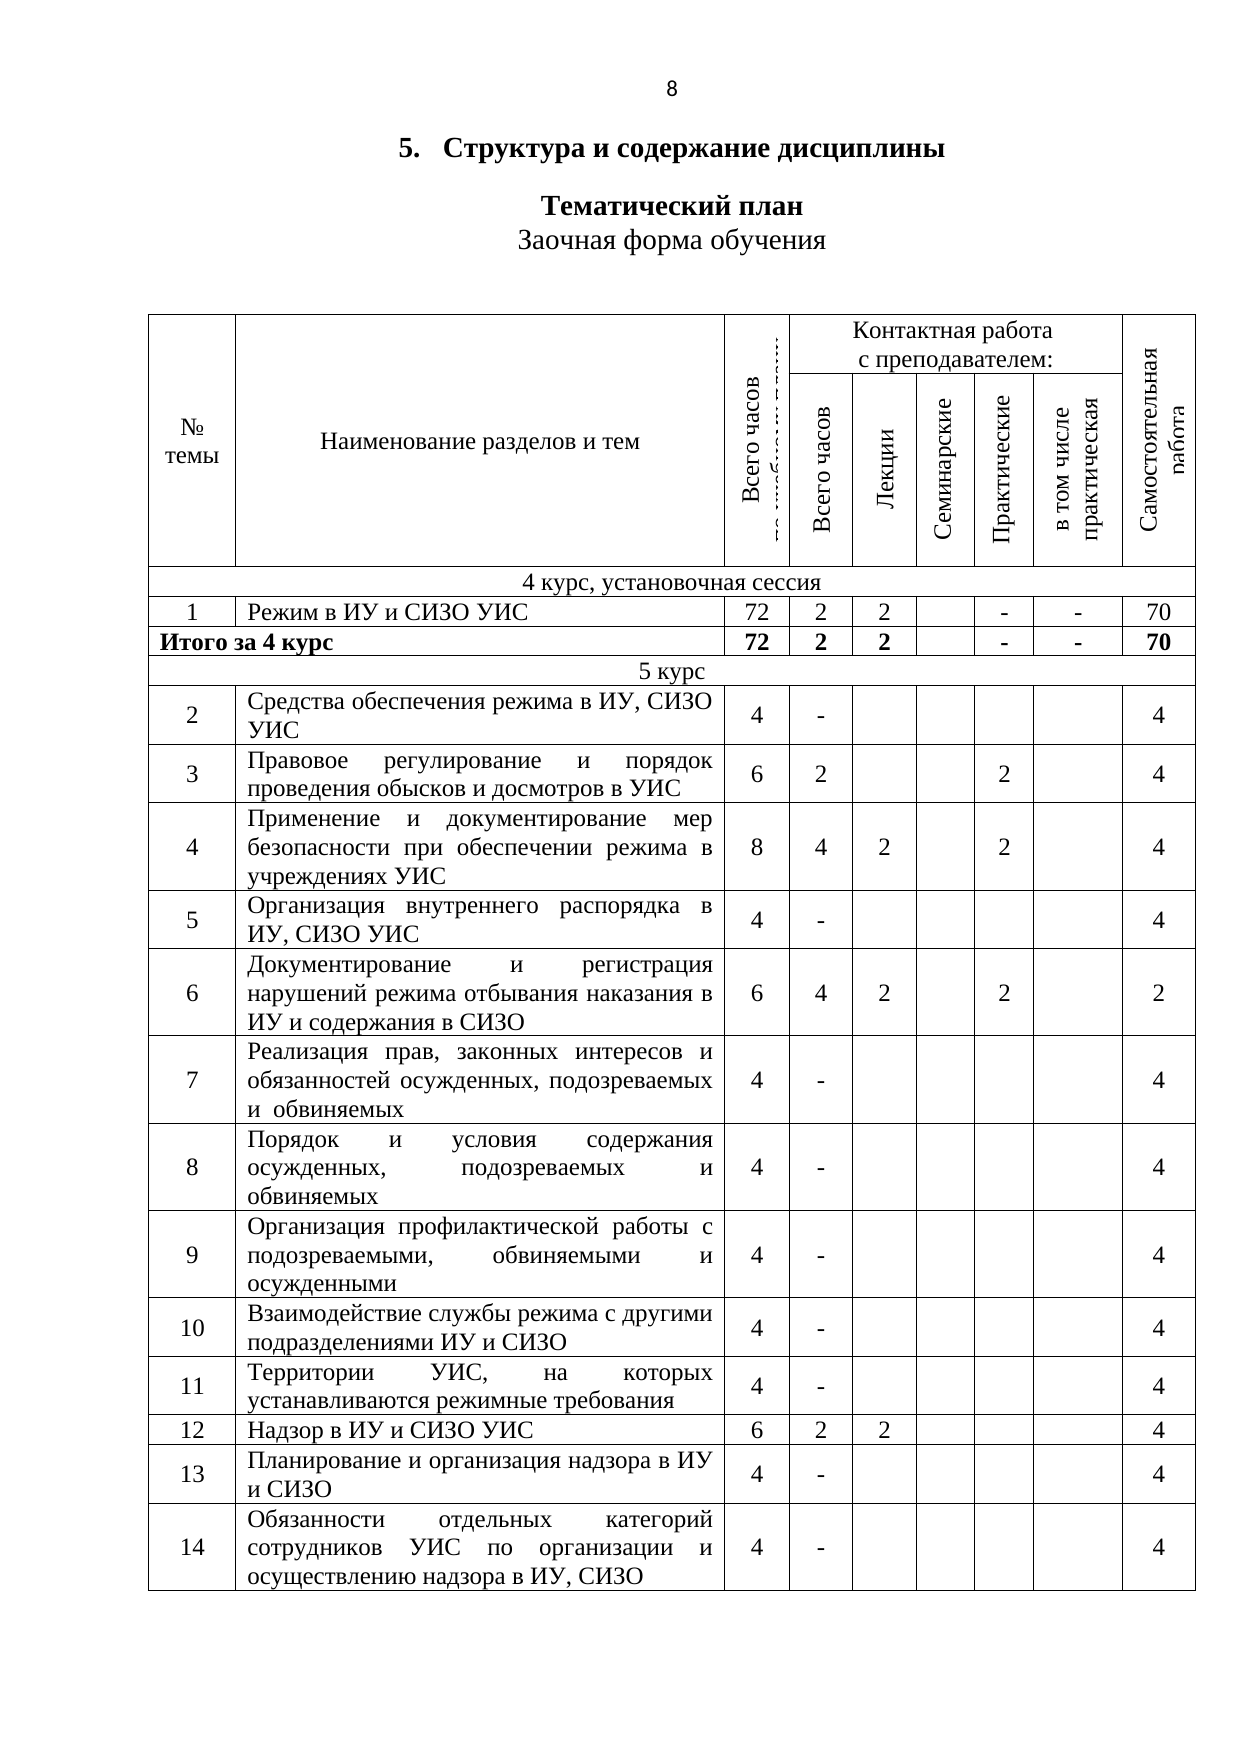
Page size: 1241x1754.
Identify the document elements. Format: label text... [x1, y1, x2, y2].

table_cell 4 [725, 891, 789, 948]
table_cell 5 курс [149, 656, 1195, 685]
table_cell [853, 745, 916, 802]
table_cell [853, 1445, 916, 1503]
table_cell Организация внутреннего распорядка в ИУ, СИЗО УИС [236, 891, 724, 948]
table_cell [917, 1357, 974, 1414]
table_cell Реализация прав, законных интересов и обязанностей осужденных, подозреваемых и обвиняемых [236, 1036, 724, 1123]
table_cell [1034, 949, 1122, 1035]
table_cell [1034, 1504, 1122, 1590]
table_cell 4 [1123, 891, 1195, 948]
table_cell 3 [149, 745, 235, 802]
table_cell - [1034, 627, 1122, 655]
table_cell [1034, 1298, 1122, 1356]
table_cell 4 [725, 1504, 789, 1590]
table_cell 9 [149, 1211, 235, 1297]
text Заочная форма обучения [177, 222, 1166, 256]
table_cell 4 [1123, 1036, 1195, 1123]
table_cell 14 [149, 1504, 235, 1590]
table_cell [853, 1298, 916, 1356]
table_cell 2 [149, 686, 235, 744]
table_cell [853, 1357, 916, 1414]
list Структура и содержание дисциплины [177, 130, 1166, 163]
table_cell - [790, 1357, 852, 1414]
table_cell Средства обеспечения режима в ИУ, СИЗО УИС [236, 686, 724, 744]
table_header № темы [149, 315, 235, 566]
table_cell Документирование и регистрация нарушений режима отбывания наказания в ИУ и содержания в СИЗО [236, 949, 724, 1035]
table_cell 5 [149, 891, 235, 948]
table_cell в том числе практическая подготовка [1034, 374, 1122, 566]
table_cell Применение и документирование мер безопасности при обеспечении режима в учреждениях УИС [236, 803, 724, 889]
table_cell [917, 949, 974, 1035]
table_header Всего часов по учебному плану [725, 315, 789, 566]
table_cell 4 [725, 1445, 789, 1503]
table_cell 6 [725, 949, 789, 1035]
table_cell [1034, 891, 1122, 948]
table_cell 4 [725, 1124, 789, 1210]
table_cell [853, 1211, 916, 1297]
table_cell Организация профилактической работы с подозреваемыми, обвиняемыми и осужденными [236, 1211, 724, 1297]
table_cell 2 [975, 745, 1033, 802]
table_cell Территории УИС, на которых устанавливаются режимные требования [236, 1357, 724, 1414]
table_cell [1034, 1036, 1122, 1123]
table_cell Итого за 4 курс [149, 627, 724, 655]
table_cell [975, 891, 1033, 948]
table_cell 4 [1123, 1357, 1195, 1414]
table_cell [917, 1445, 974, 1503]
table_cell 4 [1123, 1124, 1195, 1210]
table_cell 6 [149, 949, 235, 1035]
table_cell [917, 1211, 974, 1297]
table_cell [1034, 1124, 1122, 1210]
table_cell Обязанности отдельных категорий сотрудников УИС по организации и осуществлению надзора в ИУ, СИЗО [236, 1504, 724, 1590]
table_cell [917, 745, 974, 802]
table_cell 4 [1123, 686, 1195, 744]
table_cell Практические занятия [975, 374, 1033, 566]
table_cell Правовое регулирование и порядок проведения обысков и досмотров в УИС [236, 745, 724, 802]
table_header Наименование разделов и тем [236, 315, 724, 566]
table_cell - [790, 1298, 852, 1356]
table_cell - [790, 686, 852, 744]
table_cell [1034, 745, 1122, 802]
table_cell [975, 1504, 1033, 1590]
table_cell 10 [149, 1298, 235, 1356]
table_cell 4 [725, 1357, 789, 1414]
table_cell - [790, 1036, 852, 1123]
table_cell 2 [1123, 949, 1195, 1035]
table_cell [975, 1415, 1033, 1444]
table_cell 4 [149, 803, 235, 889]
table_cell 2 [853, 1415, 916, 1444]
table_cell - [790, 891, 852, 948]
table_cell [917, 803, 974, 889]
table_cell 6 [725, 1415, 789, 1444]
table_cell Режим в ИУ и СИЗО УИС [236, 597, 724, 626]
table_cell [975, 1357, 1033, 1414]
table_cell [1034, 1415, 1122, 1444]
table_cell [975, 1298, 1033, 1356]
table_cell 2 [790, 627, 852, 655]
table_cell [975, 1124, 1033, 1210]
table_cell 4 [1123, 1504, 1195, 1590]
table_cell [917, 1504, 974, 1590]
table_cell 4 [1123, 803, 1195, 889]
table_cell 2 [790, 1415, 852, 1444]
table_cell 7 [149, 1036, 235, 1123]
table_cell 8 [725, 803, 789, 889]
text Тематический план [177, 188, 1166, 222]
table_cell [917, 597, 974, 626]
table_cell - [975, 597, 1033, 626]
table_cell [975, 1036, 1033, 1123]
table_cell [917, 891, 974, 948]
table_cell 4 [725, 686, 789, 744]
table_cell 2 [853, 949, 916, 1035]
table_cell 4 [1123, 1211, 1195, 1297]
table_cell 72 [725, 597, 789, 626]
table_cell [975, 686, 1033, 744]
table_cell 2 [853, 803, 916, 889]
table_cell [1034, 686, 1122, 744]
table_cell 4 [790, 803, 852, 889]
table_cell [917, 1124, 974, 1210]
table_cell - [790, 1504, 852, 1590]
table_cell 70 [1123, 597, 1195, 626]
table_cell - [790, 1211, 852, 1297]
table_cell [853, 1504, 916, 1590]
table_cell Семинарские занятия [917, 374, 974, 566]
table_cell Всего часов [790, 374, 852, 566]
table_cell - [790, 1445, 852, 1503]
table_cell 12 [149, 1415, 235, 1444]
table_header Самостоятельная работа [1123, 315, 1195, 566]
table_cell 70 [1123, 627, 1195, 655]
table_cell 2 [790, 745, 852, 802]
table_cell [917, 686, 974, 744]
table_cell [853, 1036, 916, 1123]
table_cell Порядок и условия содержания осужденных, подозреваемых и обвиняемых [236, 1124, 724, 1210]
table_cell 4 курс, установочная сессия [149, 567, 1195, 596]
table_cell [853, 1124, 916, 1210]
table_cell [1034, 1357, 1122, 1414]
table_cell 2 [853, 597, 916, 626]
table_cell [853, 891, 916, 948]
table_cell 8 [149, 1124, 235, 1210]
table_cell 2 [975, 803, 1033, 889]
table_cell 4 [1123, 1298, 1195, 1356]
table_cell - [975, 627, 1033, 655]
table_cell Надзор в ИУ и СИЗО УИС [236, 1415, 724, 1444]
table_cell [1034, 1211, 1122, 1297]
table_cell 4 [1123, 745, 1195, 802]
table_cell 13 [149, 1445, 235, 1503]
table_cell - [790, 1124, 852, 1210]
table_cell 4 [725, 1036, 789, 1123]
table_cell [975, 1445, 1033, 1503]
table_cell 4 [1123, 1445, 1195, 1503]
table_cell - [1034, 597, 1122, 626]
table_cell 4 [725, 1298, 789, 1356]
table_cell [853, 686, 916, 744]
table_cell 2 [853, 627, 916, 655]
table_cell 4 [1123, 1415, 1195, 1444]
table_cell 1 [149, 597, 235, 626]
table_header Контактная работа с преподавателем: [790, 315, 1122, 373]
table_cell [1034, 803, 1122, 889]
table_cell [1034, 1445, 1122, 1503]
table_cell Лекции [853, 374, 916, 566]
table_cell Планирование и организация надзора в ИУ и СИЗО [236, 1445, 724, 1503]
table_cell 72 [725, 627, 789, 655]
table_cell [917, 1298, 974, 1356]
table_cell [975, 1211, 1033, 1297]
table_cell [917, 1036, 974, 1123]
table_cell 2 [790, 597, 852, 626]
table_cell Взаимодействие службы режима с другими подразделениями ИУ и СИЗО [236, 1298, 724, 1356]
table_cell 11 [149, 1357, 235, 1414]
table_cell 4 [790, 949, 852, 1035]
table_cell 2 [975, 949, 1033, 1035]
table_cell [917, 627, 974, 655]
table_cell 4 [725, 1211, 789, 1297]
table_cell [917, 1415, 974, 1444]
table_cell 6 [725, 745, 789, 802]
